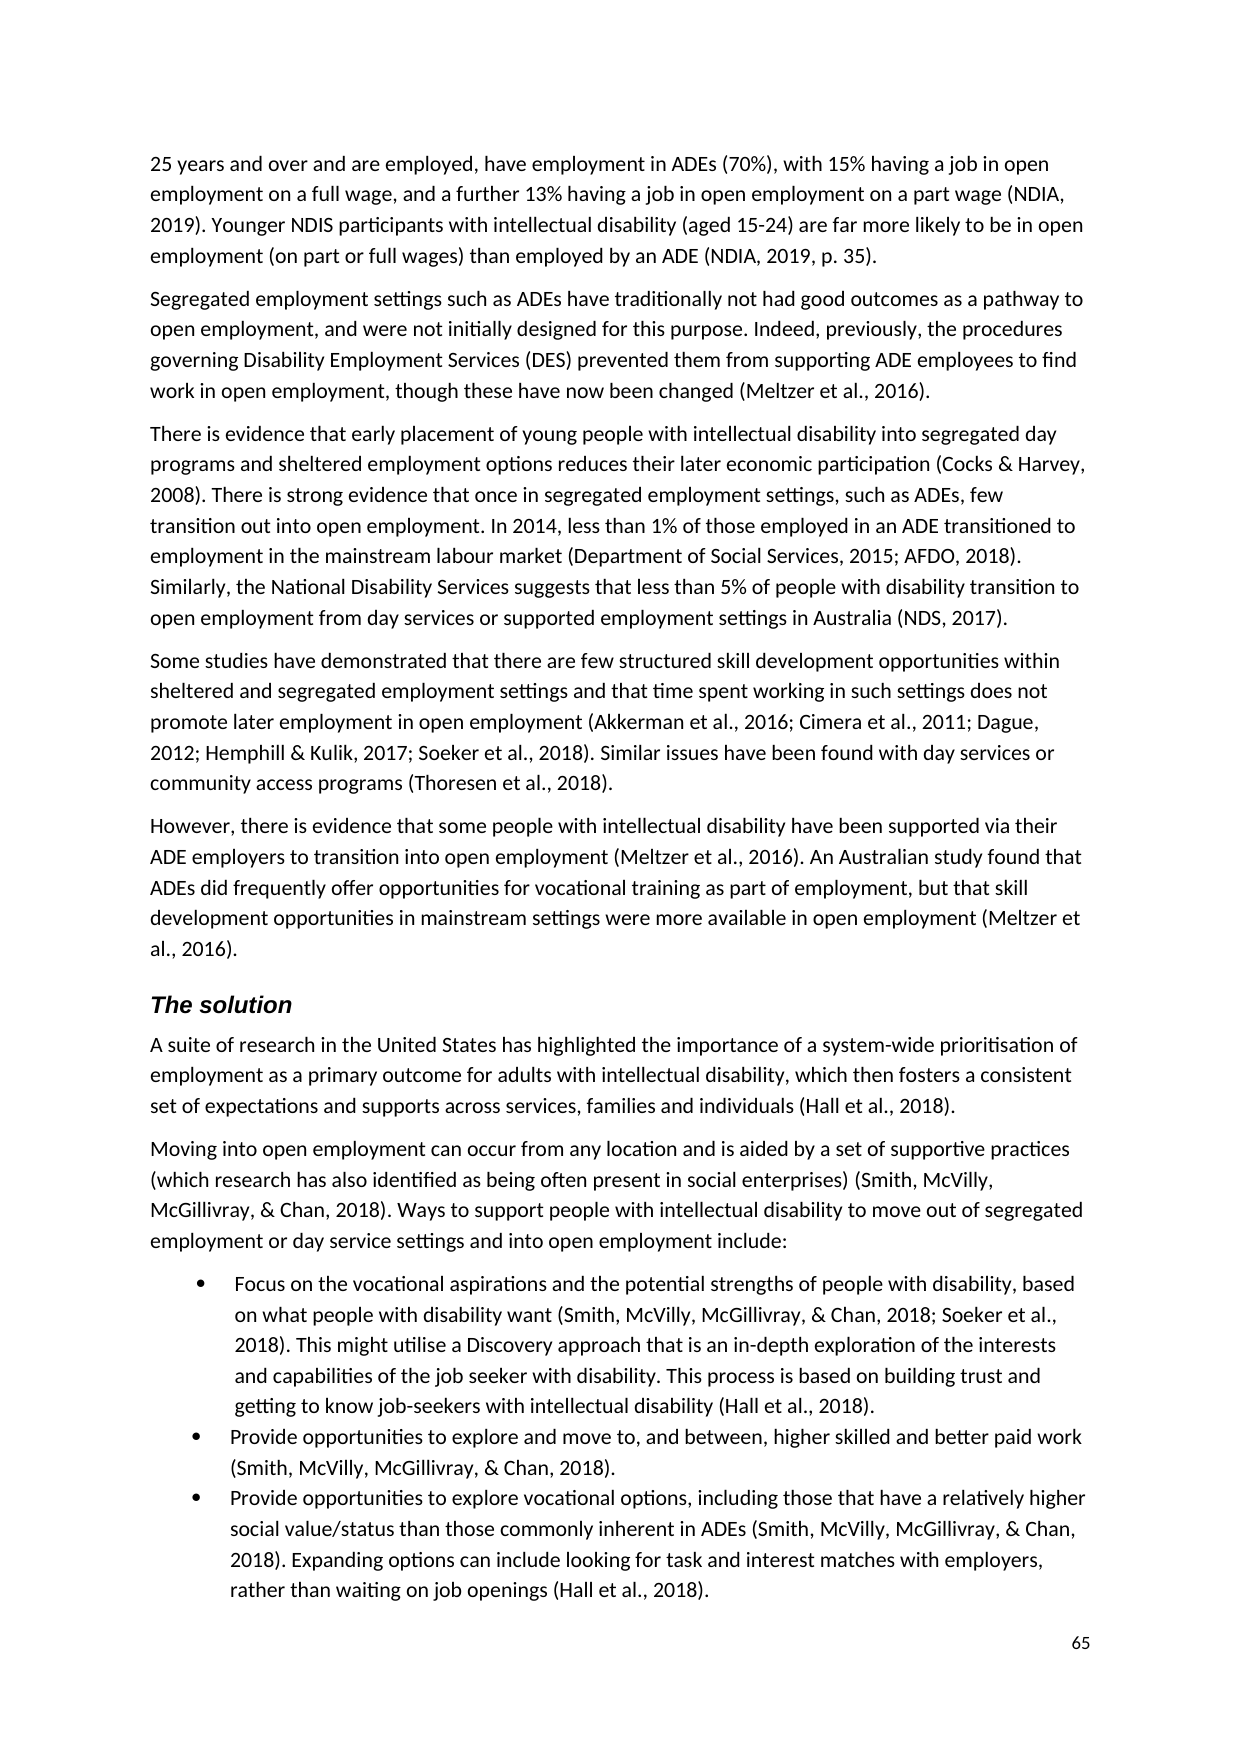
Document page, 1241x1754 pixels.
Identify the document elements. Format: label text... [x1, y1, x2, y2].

text Moving into open employment can occur from any location and is aided by a set of supportive practices (which research has also identified as being often present in social enterprises) (Smith, McVilly, McGillivray, & Chan, 2018). Ways to support people with intellectual disability to move out of segregated employment or day service settings and into open employment include: [150, 1135, 1090, 1254]
list Provide opportunities to explore vocational options, including those that have a relatively higher social value/status than those commonly inherent in ADEs (Smith, McVilly, McGillivray, & Chan, 2018). Expanding options can include looking for task and interest matches with employers, rather than waiting on job openings (Hall et al., 2018). [192, 1484, 1090, 1603]
list Provide opportunities to explore and move to, and between, higher skilled and better paid work (Smith, McVilly, McGillivray, & Chan, 2018). [192, 1423, 1090, 1481]
list Focus on the vocational aspirations and the potential strengths of people with disability, based on what people with disability want (Smith, McVilly, McGillivray, & Chan, 2018; Soeker et al., 2018). This might utilise a Discovery approach that is an in-depth exploration of the interests and capabilities of the job seeker with disability. This process is based on building trust and getting to know job-seekers with intellectual disability (Hall et al., 2018). [197, 1270, 1090, 1419]
text A suite of research in the United States has highlighted the importance of a system-wide prioritisation of employment as a primary outcome for adults with intellectual disability, which then fosters a consistent set of expectations and supports across services, families and individuals (Hall et al., 2018). [150, 1031, 1090, 1119]
subtitle The solution [150, 991, 1090, 1018]
text However, there is evidence that some people with intellectual disability have been supported via their ADE employers to transition into open employment (Meltzer et al., 2016). An Australian study found that ADEs did frequently offer opportunities for vocational training as part of employment, but that skill development opportunities in mainstream settings were more available in open employment (Meltzer et al., 2016). [150, 812, 1090, 962]
text Some studies have demonstrated that there are few structured skill development opportunities within sheltered and segregated employment settings and that time spent working in such settings does not promote later employment in open employment (Akkerman et al., 2016; Cimera et al., 2011; Dague, 2012; Hemphill & Kulik, 2017; Soeker et al., 2018). Similar issues have been found with day services or community access programs (Thoresen et al., 2018). [150, 647, 1090, 796]
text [150, 150, 1090, 268]
text There is evidence that early placement of young people with intellectual disability into segregated day programs and sheltered employment options reduces their later economic participation (Cocks & Harvey, 2008). There is strong evidence that once in segregated employment settings, such as ADEs, few transition out into open employment. In 2014, less than 1% of those employed in an ADE transitioned to employment in the mainstream labour market (Department of Social Services, 2015; AFDO, 2018). Similarly, the National Disability Services suggests that less than 5% of people with disability transition to open employment from day services or supported employment settings in Australia (NDS, 2017). [150, 420, 1090, 630]
text Segregated employment settings such as ADEs have traditionally not had good outcomes as a pathway to open employment, and were not initially designed for this purpose. Indeed, previously, the procedures governing Disability Employment Services (DES) prevented them from supporting ADE employees to find work in open employment, though these have now been changed (Meltzer et al., 2016). [150, 285, 1090, 403]
